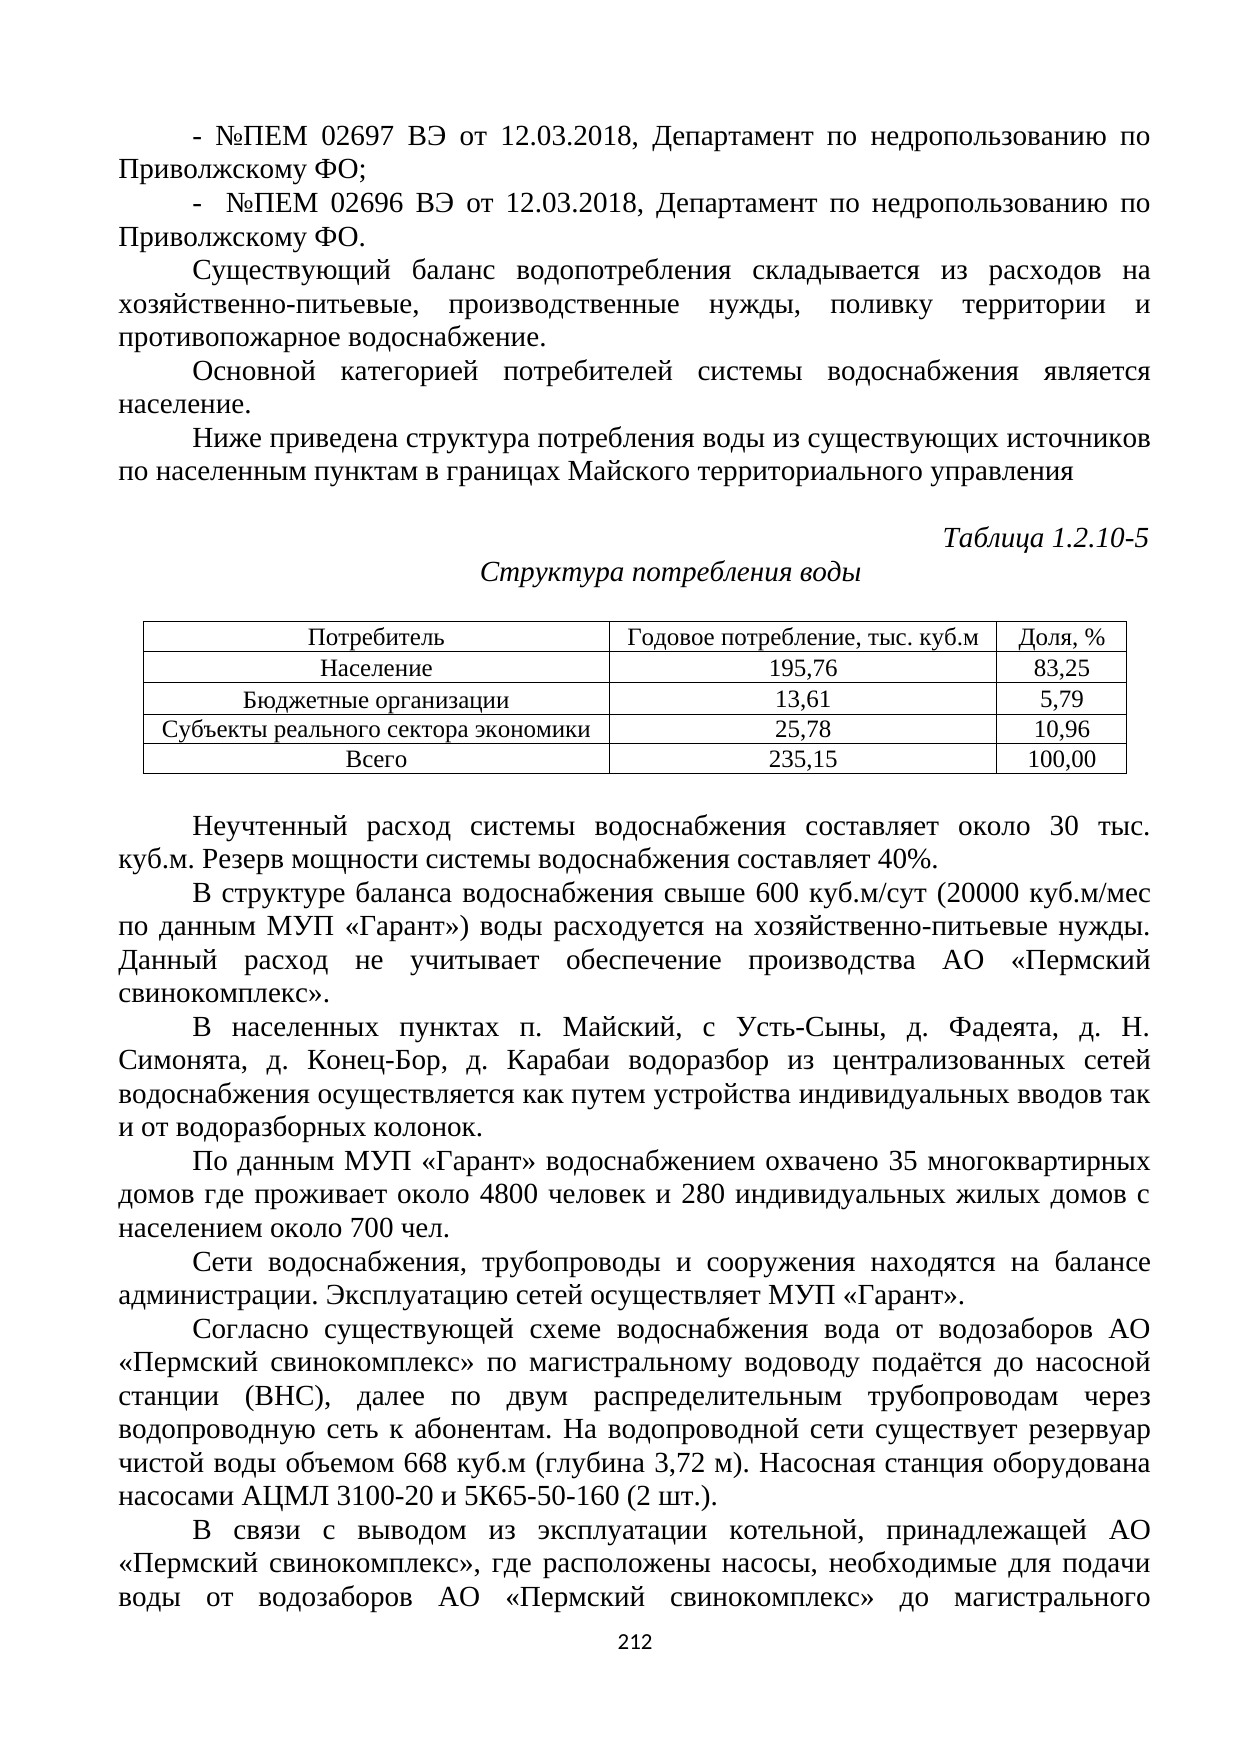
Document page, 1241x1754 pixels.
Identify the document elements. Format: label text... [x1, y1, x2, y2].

table_cell 195,76 [610, 652, 996, 682]
table_cell 100,00 [997, 744, 1126, 773]
table_cell Бюджетные организации [144, 683, 609, 713]
table_cell 235,15 [610, 744, 996, 773]
text Основной категорией потребителей системы водоснабжения является население. [118, 353, 1152, 420]
text По данным МУП «Гарант» водоснабжением охвачено 35 многоквартирных домов где проживает около 4800 человек и 280 индивидуальных жилых домов с населением около 700 чел. [118, 1143, 1152, 1244]
table_cell 5,79 [997, 683, 1126, 713]
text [118, 1512, 1152, 1613]
text Неучтенный расход системы водоснабжения составляет около 30 тыс. куб.м. Резерв мощности системы водоснабжения составляет 40%. [118, 808, 1152, 875]
text Структура потребления воды [118, 554, 1152, 588]
text Существующий баланс водопотребления складывается из расходов на хозяйственно-питьевые, производственные нужды, поливку территории и противопожарное водоснабжение. [118, 252, 1152, 353]
table_header Потребитель [144, 622, 609, 651]
text - №ПЕМ 02696 ВЭ от 12.03.2018, Департамент по недропользованию по Приволжскому ФО. [118, 185, 1152, 252]
text Ниже приведена структура потребления воды из существующих источников по населенным пунктам в границах Майского территориального управления [118, 420, 1152, 487]
text В структуре баланса водоснабжения свыше 600 куб.м/сут (20000 куб.м/мес по данным МУП «Гарант») воды расходуется на хозяйственно-питьевые нужды. Данный расход не учитывает обеспечение производства АО «Пермский свинокомплекс». [118, 875, 1152, 1009]
table_cell Население [144, 652, 609, 682]
text Сети водоснабжения, трубопроводы и сооружения находятся на балансе администрации. Эксплуатацию сетей осуществляет МУП «Гарант». [118, 1244, 1152, 1311]
table_cell 13,61 [610, 683, 996, 713]
table_cell Субъекты реального сектора экономики [144, 715, 609, 743]
table_cell 83,25 [997, 652, 1126, 682]
table_cell 10,96 [997, 715, 1126, 743]
text Согласно существующей схеме водоснабжения вода от водозаборов АО «Пермский свинокомплекс» по магистральному водоводу подаётся до насосной станции (ВНС), далее по двум распределительным трубопроводам через водопроводную сеть к абонентам. На водопроводной сети существует резервуар чистой воды объемом 668 куб.м (глубина 3,72 м). Насосная станция оборудована насосами АЦМЛ 3100-20 и 5К65-50-160 (2 шт.). [118, 1311, 1152, 1512]
table_cell 25,78 [610, 715, 996, 743]
text В населенных пунктах п. Майский, с Усть-Сыны, д. Фадеята, д. Н. Симонята, д. Конец-Бор, д. Карабаи водоразбор из централизованных сетей водоснабжения осуществляется как путем устройства индивидуальных вводов так и от водоразборных колонок. [118, 1009, 1152, 1143]
text - №ПЕМ 02697 ВЭ от 12.03.2018, Департамент по недропользованию по Приволжскому ФО; [118, 118, 1152, 185]
table_cell Всего [144, 744, 609, 773]
table_header Годовое потребление, тыс. куб.м [610, 622, 996, 651]
table_header Доля, % [997, 622, 1126, 651]
text Таблица 1.2.10-5 [118, 521, 1152, 554]
